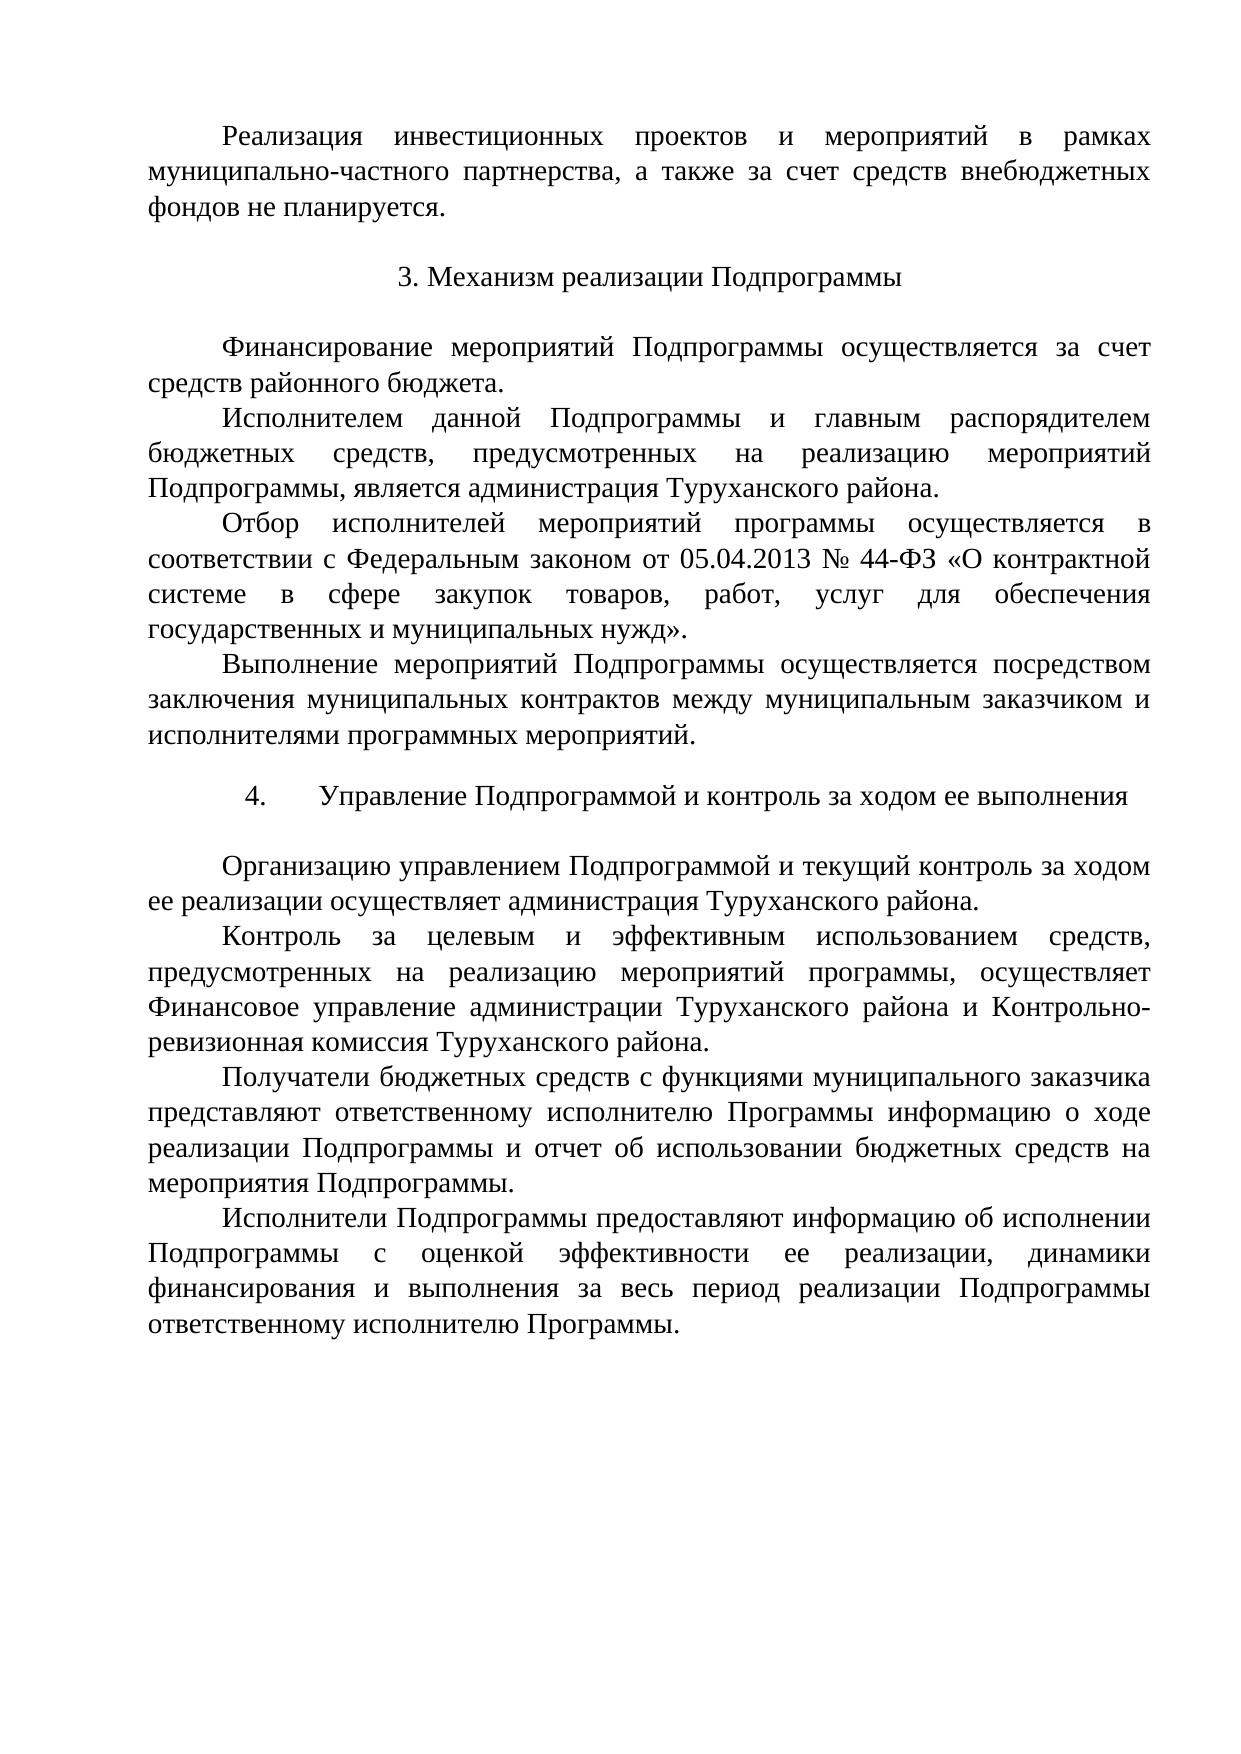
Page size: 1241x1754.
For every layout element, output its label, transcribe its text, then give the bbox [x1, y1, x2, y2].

text Финансирование мероприятий Подпрограммы осуществляется за счет средств районного бюджета. [148, 329, 1152, 398]
text Отбор исполнителей мероприятий программы осуществляется в соответствии с Федеральным законом от 05.04.2013 № 44-ФЗ «О контрактной системе в сфере закупок товаров, работ, услуг для обеспечения государственных и муниципальных нужд». [148, 506, 1152, 645]
list Управление Подпрограммой и контроль за ходом ее выполнения [148, 778, 1152, 811]
text Получатели бюджетных средств с функциями муниципального заказчика представляют ответственному исполнителю Программы информацию о ходе реализации Подпрограммы и отчет об использовании бюджетных средств на мероприятия Подпрограммы. [148, 1059, 1152, 1198]
text Выполнение мероприятий Подпрограммы осуществляется посредством заключения муниципальных контрактов между муниципальным заказчиком и исполнителями программных мероприятий. [148, 646, 1152, 750]
list Механизм реализации Подпрограммы [148, 259, 1152, 293]
text Исполнители Подпрограммы предоставляют информацию об исполнении Подпрограммы с оценкой эффективности ее реализации, динамики финансирования и выполнения за весь период реализации Подпрограммы ответственному исполнителю Программы. [148, 1200, 1152, 1339]
text Контроль за целевым и эффективным использованием средств, предусмотренных на реализацию мероприятий программы, осуществляет Финансовое управление администрации Туруханского района и Контрольно-ревизионная комиссия Туруханского района. [148, 918, 1152, 1058]
text Исполнителем данной Подпрограммы и главным распорядителем бюджетных средств, предусмотренных на реализацию мероприятий Подпрограммы, является администрация Туруханского района. [148, 400, 1152, 504]
text Реализация инвестиционных проектов и мероприятий в рамках муниципально-частного партнерства, а также за счет средств внебюджетных фондов не планируется. [148, 118, 1152, 222]
text Организацию управлением Подпрограммой и текущий контроль за ходом ее реализации осуществляет администрация Туруханского района. [148, 848, 1152, 917]
